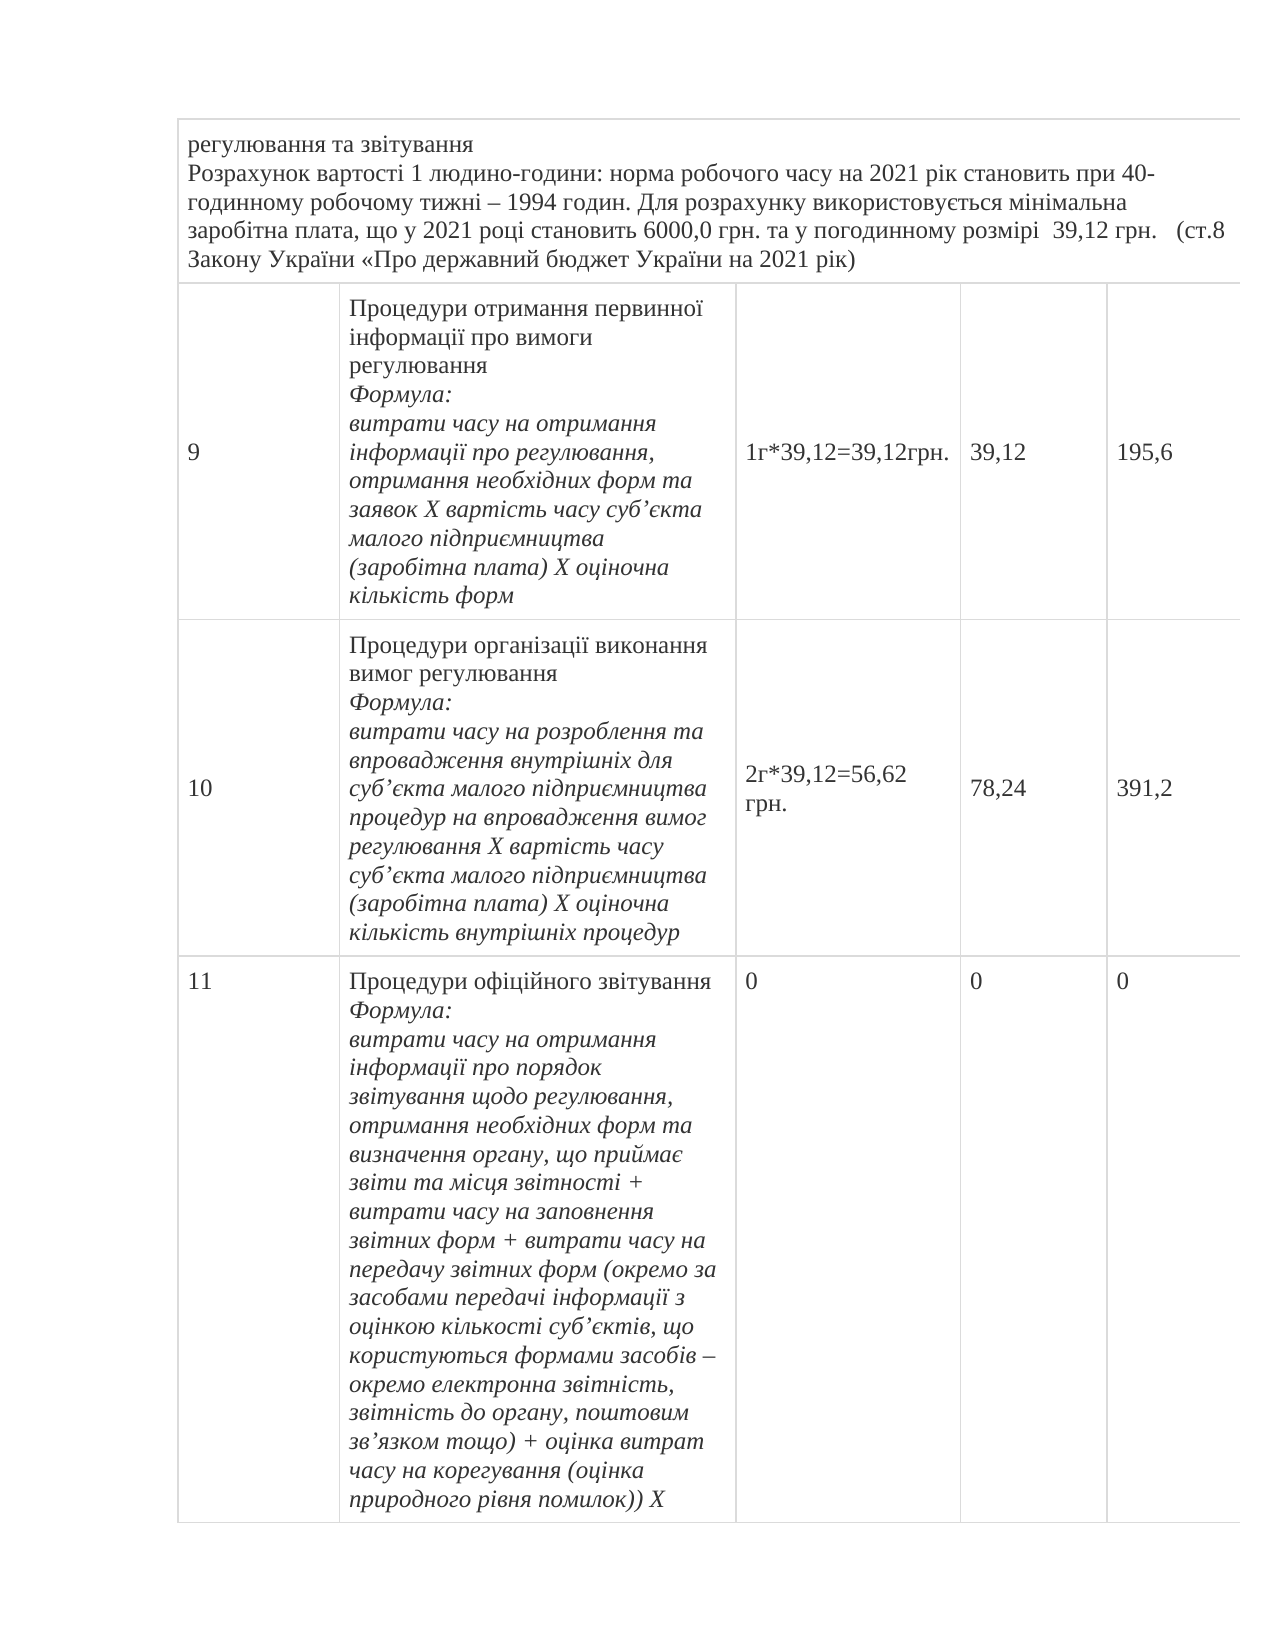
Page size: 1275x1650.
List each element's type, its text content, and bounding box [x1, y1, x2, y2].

table_cell 2г*39,12=56,62 грн. [737, 620, 960, 955]
table_cell 78,24 [961, 620, 1106, 955]
table_cell 1г*39,12=39,12грн. [737, 284, 960, 619]
table_cell 39,12 [961, 284, 1106, 619]
table_cell 10 [179, 620, 339, 955]
table_cell 9 [179, 284, 339, 619]
table_cell Процедури отримання первинної інформації про вимоги регулювання Формула: витрати часу на отримання інформації про регулювання, отримання необхідних форм та заявок Х вартість часу суб’єкта малого підприємництва (заробітна плата) Х оціночна кількість форм [340, 284, 735, 619]
table_cell 0 [737, 957, 960, 1522]
table_cell 0 [1108, 957, 1240, 1522]
table_cell Процедури організації виконання вимог регулювання Формула: витрати часу на розроблення та впровадження внутрішніх для суб’єкта малого підприємництва процедур на впровадження вимог регулювання Х вартість часу суб’єкта малого підприємництва (заробітна плата) Х оціночна кількість внутрішніх процедур [340, 620, 735, 955]
table_cell 391,2 [1108, 620, 1240, 955]
table_cell 195,6 [1108, 284, 1240, 619]
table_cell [179, 120, 1240, 282]
table_cell 0 [961, 957, 1106, 1522]
table_cell 11 [179, 957, 339, 1522]
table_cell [340, 957, 735, 1522]
